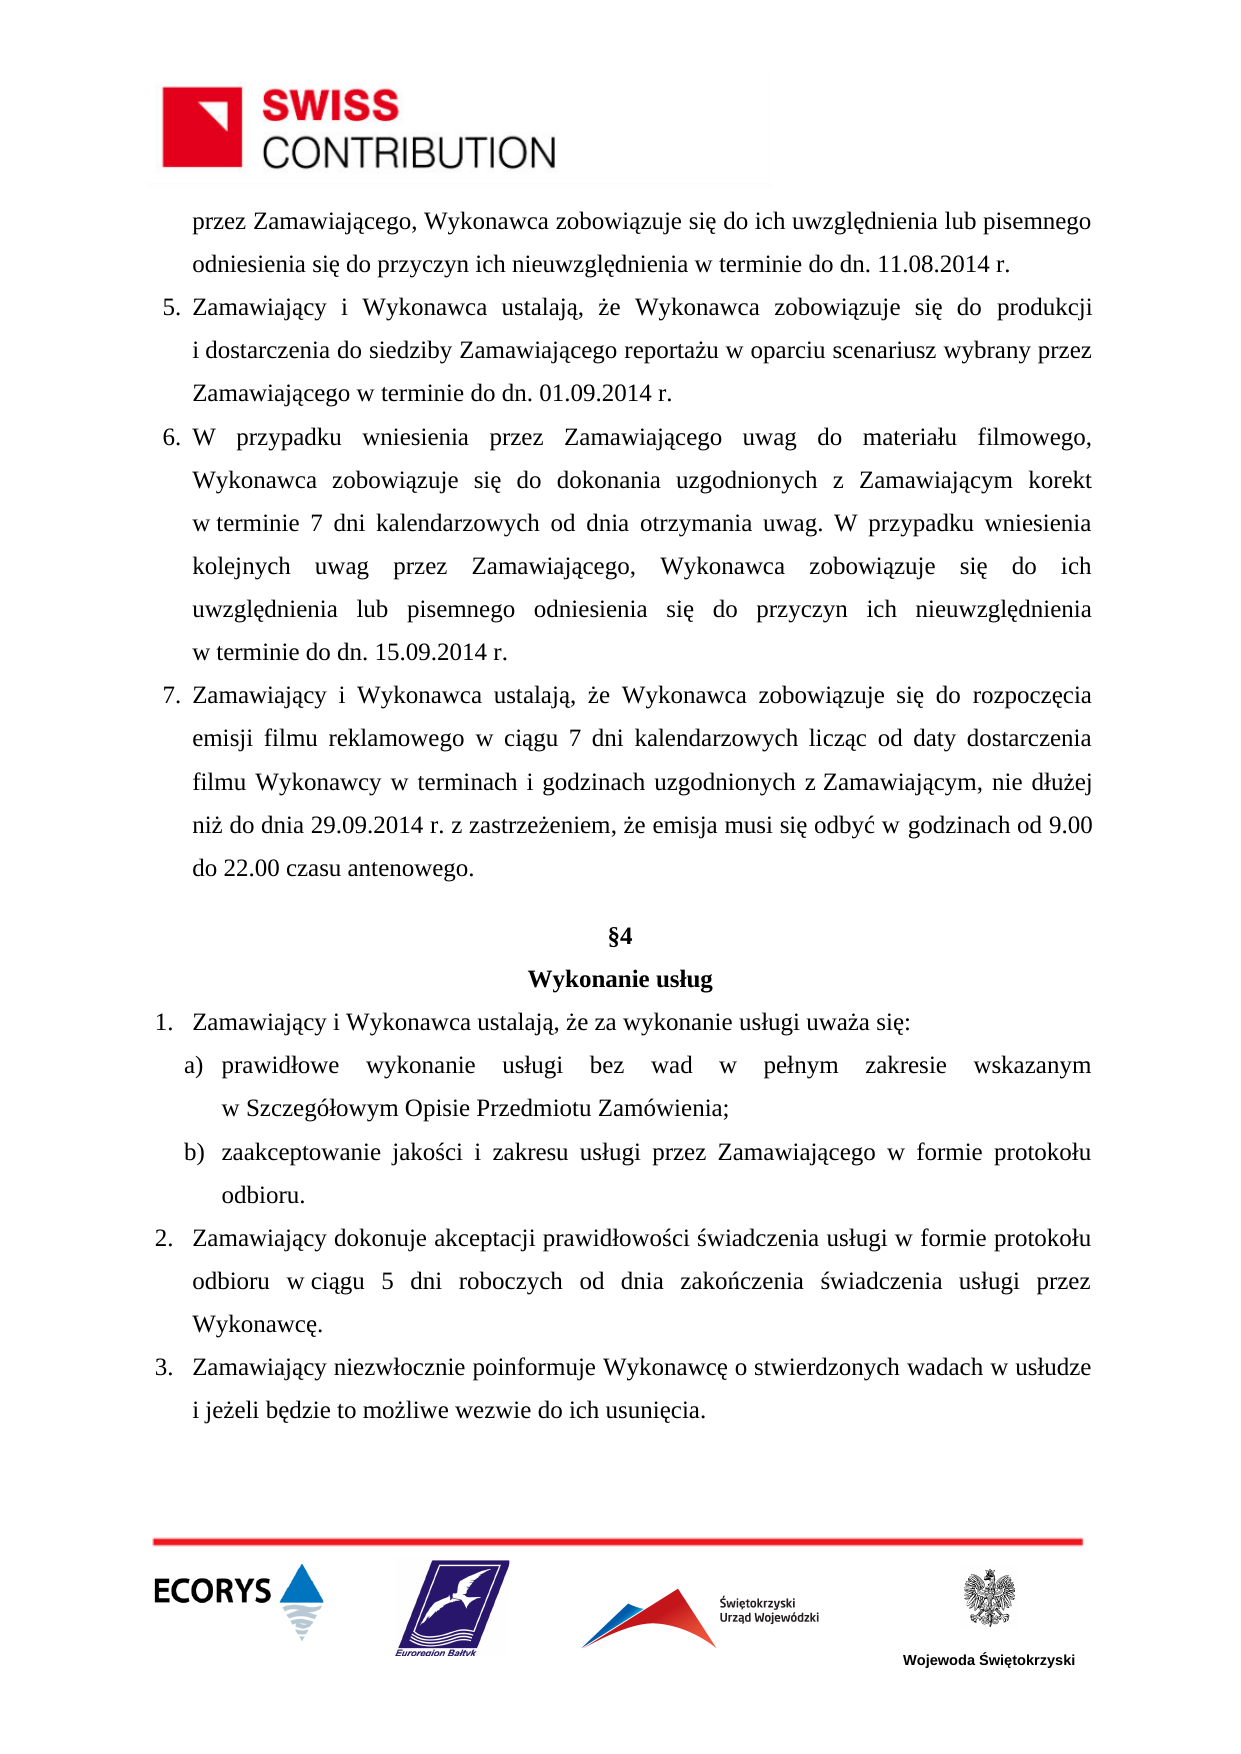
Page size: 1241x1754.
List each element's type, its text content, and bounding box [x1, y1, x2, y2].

picture [959, 1566, 1019, 1630]
list W przypadku wniesienia przez Zamawiającego uwag do materiału filmowego, Wykonawca zobowiązuje się do dokonania uzgodnionych z Zamawiającym korekt w terminie 7 dni kalendarzowych od dnia otrzymania uwag. W przypadku wniesienia kolejnych uwag przez Zamawiającego, Wykonawca zobowiązuje się do ich uwzględnienia lub pisemnego odniesienia się do przyczyn ich nieuwzględnienia w terminie do dn. 15.09.2014 r. [162, 422, 1093, 666]
list Zamawiający dokonuje akceptacji prawidłowości świadczenia usługi w formie protokołu odbioru w ciągu 5 dni roboczych od dnia zakończenia świadczenia usługi przez Wykonawcę. [154, 1223, 1092, 1338]
list zaakceptowanie jakości i zakresu usługi przez Zamawiającego w formie protokołu odbioru. [184, 1137, 1092, 1208]
picture [154, 1564, 324, 1641]
list prawidłowe wykonanie usługi bez wad w pełnym zakresie wskazanym w Szczegółowym Opisie Przedmiotu Zamówienia; [184, 1050, 1092, 1122]
text §4 [148, 921, 1092, 950]
text Wykonanie usług [148, 964, 1093, 993]
list Zamawiający i Wykonawca ustalają, że Wykonawca zobowiązuje się do produkcji i dostarczenia do siedziby Zamawiającego reportażu w oparciu scenariusz wybrany przez Zamawiającego w terminie do dn. 01.09.2014 r. [162, 292, 1093, 407]
picture [147, 1535, 1093, 1551]
list Zamawiający i Wykonawca ustalają, że Wykonawca zobowiązuje się do rozpoczęcia emisji filmu reklamowego w ciągu 7 dni kalendarzowych licząc od daty dostarczenia filmu Wykonawcy w terminach i godzinach uzgodnionych z Zamawiającym, nie dłużej niż do dnia 29.09.2014 r. z zastrzeżeniem, że emisja musi się odbyć w godzinach od 9.00 do 22.00 czasu antenowego. [162, 680, 1093, 882]
list Zamawiający niezwłocznie poinformuje Wykonawcę o stwierdzonych wadach w usłudze i jeżeli będzie to możliwe wezwie do ich usunięcia. [154, 1352, 1092, 1424]
list Zamawiający i Wykonawca ustalają, że za wykonanie usługi uważa się: [154, 1007, 1092, 1036]
picture [147, 73, 772, 188]
picture [393, 1557, 510, 1655]
